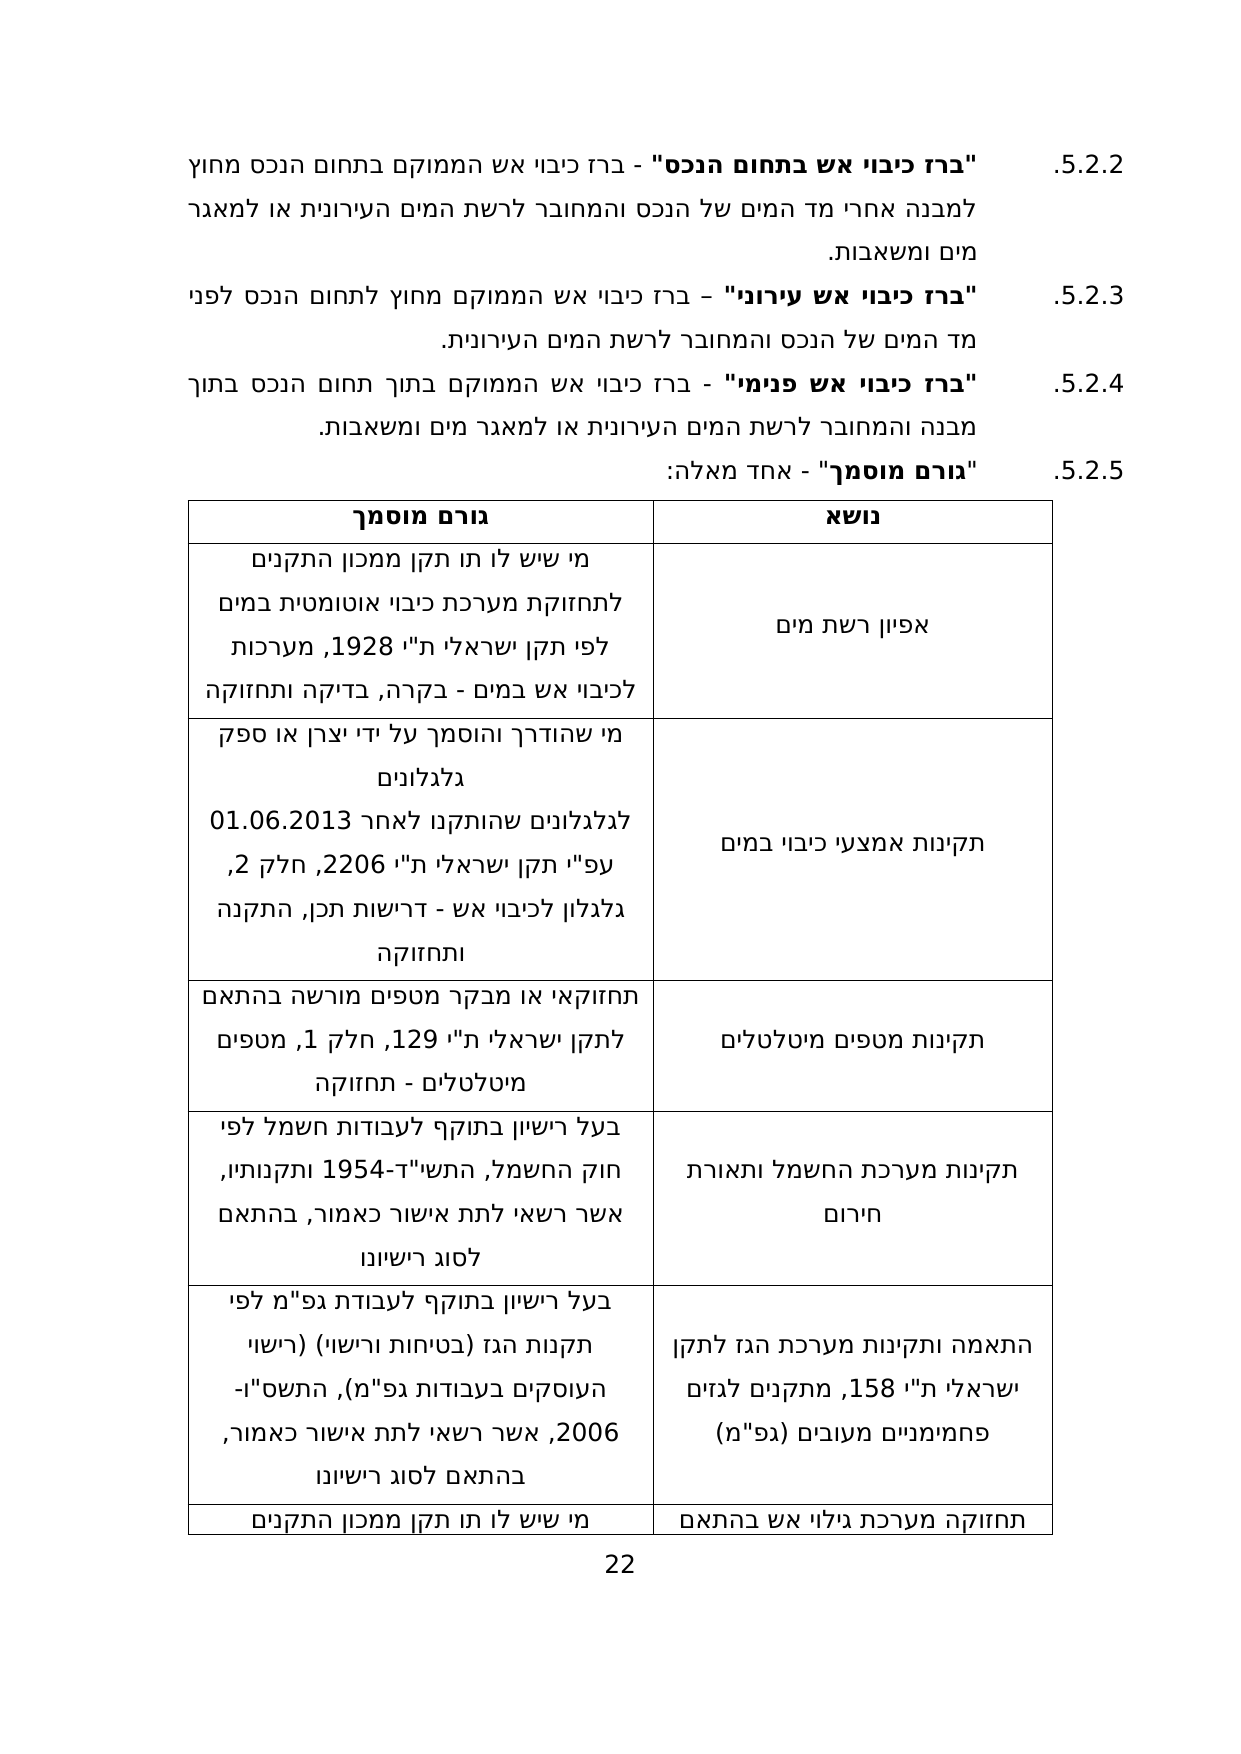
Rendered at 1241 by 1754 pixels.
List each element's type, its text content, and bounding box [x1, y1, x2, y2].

list "גורם מוסמך" - אחד מאלה: [187, 456, 1053, 485]
table_cell מי שיש לו תו תקן ממכון התקנים לתחזוקת מערכת כיבוי אוטומטית במים לפי תקן ישראלי ת"י 1928, מערכות לכיבוי אש במים - בקרה, בדיקה ותחזוקה [189, 544, 653, 718]
list "ברז כיבוי אש עירוני" – ברז כיבוי אש הממוקם מחוץ לתחום הנכס לפני מד המים של הנכס והמחובר לרשת המים העירונית. [187, 281, 1053, 354]
table_header גורם מוסמך [189, 501, 653, 543]
table_cell תקינות אמצעי כיבוי במים [654, 719, 1052, 980]
table_cell מי שהודרך והוסמך על ידי יצרן או ספק גלגלונים לגלגלונים שהותקנו לאחר 01.06.2013 עפ"י תקן ישראלי ת"י 2206, חלק 2, גלגלון לכיבוי אש - דרישות תכן, התקנה ותחזוקה [189, 719, 653, 980]
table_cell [654, 1505, 1052, 1534]
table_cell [189, 1505, 653, 1534]
list "ברז כיבוי אש בתחום הנכס" - ברז כיבוי אש הממוקם בתחום הנכס מחוץ למבנה אחרי מד המים של הנכס והמחובר לרשת המים העירונית או למאגר מים ומשאבות. [187, 150, 1053, 267]
table_cell אפיון רשת מים [654, 544, 1052, 718]
table_cell תקינות מערכת החשמל ותאורת חירום [654, 1112, 1052, 1285]
list "ברז כיבוי אש פנימי" - ברז כיבוי אש הממוקם בתוך תחום הנכס בתוך מבנה והמחובר לרשת המים העירונית או למאגר מים ומשאבות. [187, 369, 1053, 442]
table_cell התאמה ותקינות מערכת הגז לתקן ישראלי ת"י 158, מתקנים לגזים פחמימניים מעובים (גפ"מ) [654, 1286, 1052, 1504]
table_cell תקינות מטפים מיטלטלים [654, 981, 1052, 1111]
table_cell בעל רישיון בתוקף לעבודת גפ"מ לפי תקנות הגז (בטיחות ורישוי) (רישוי העוסקים בעבודות גפ"מ), התשס"ו-2006, אשר רשאי לתת אישור כאמור, בהתאם לסוג רישיונו [189, 1286, 653, 1504]
table_cell תחזוקאי או מבקר מטפים מורשה בהתאם לתקן ישראלי ת"י 129, חלק 1, מטפים מיטלטלים - תחזוקה [189, 981, 653, 1111]
table_cell בעל רישיון בתוקף לעבודות חשמל לפי חוק החשמל, התשי"ד-1954 ותקנותיו, אשר רשאי לתת אישור כאמור, בהתאם לסוג רישיונו [189, 1112, 653, 1285]
table_header נושא [654, 501, 1052, 543]
